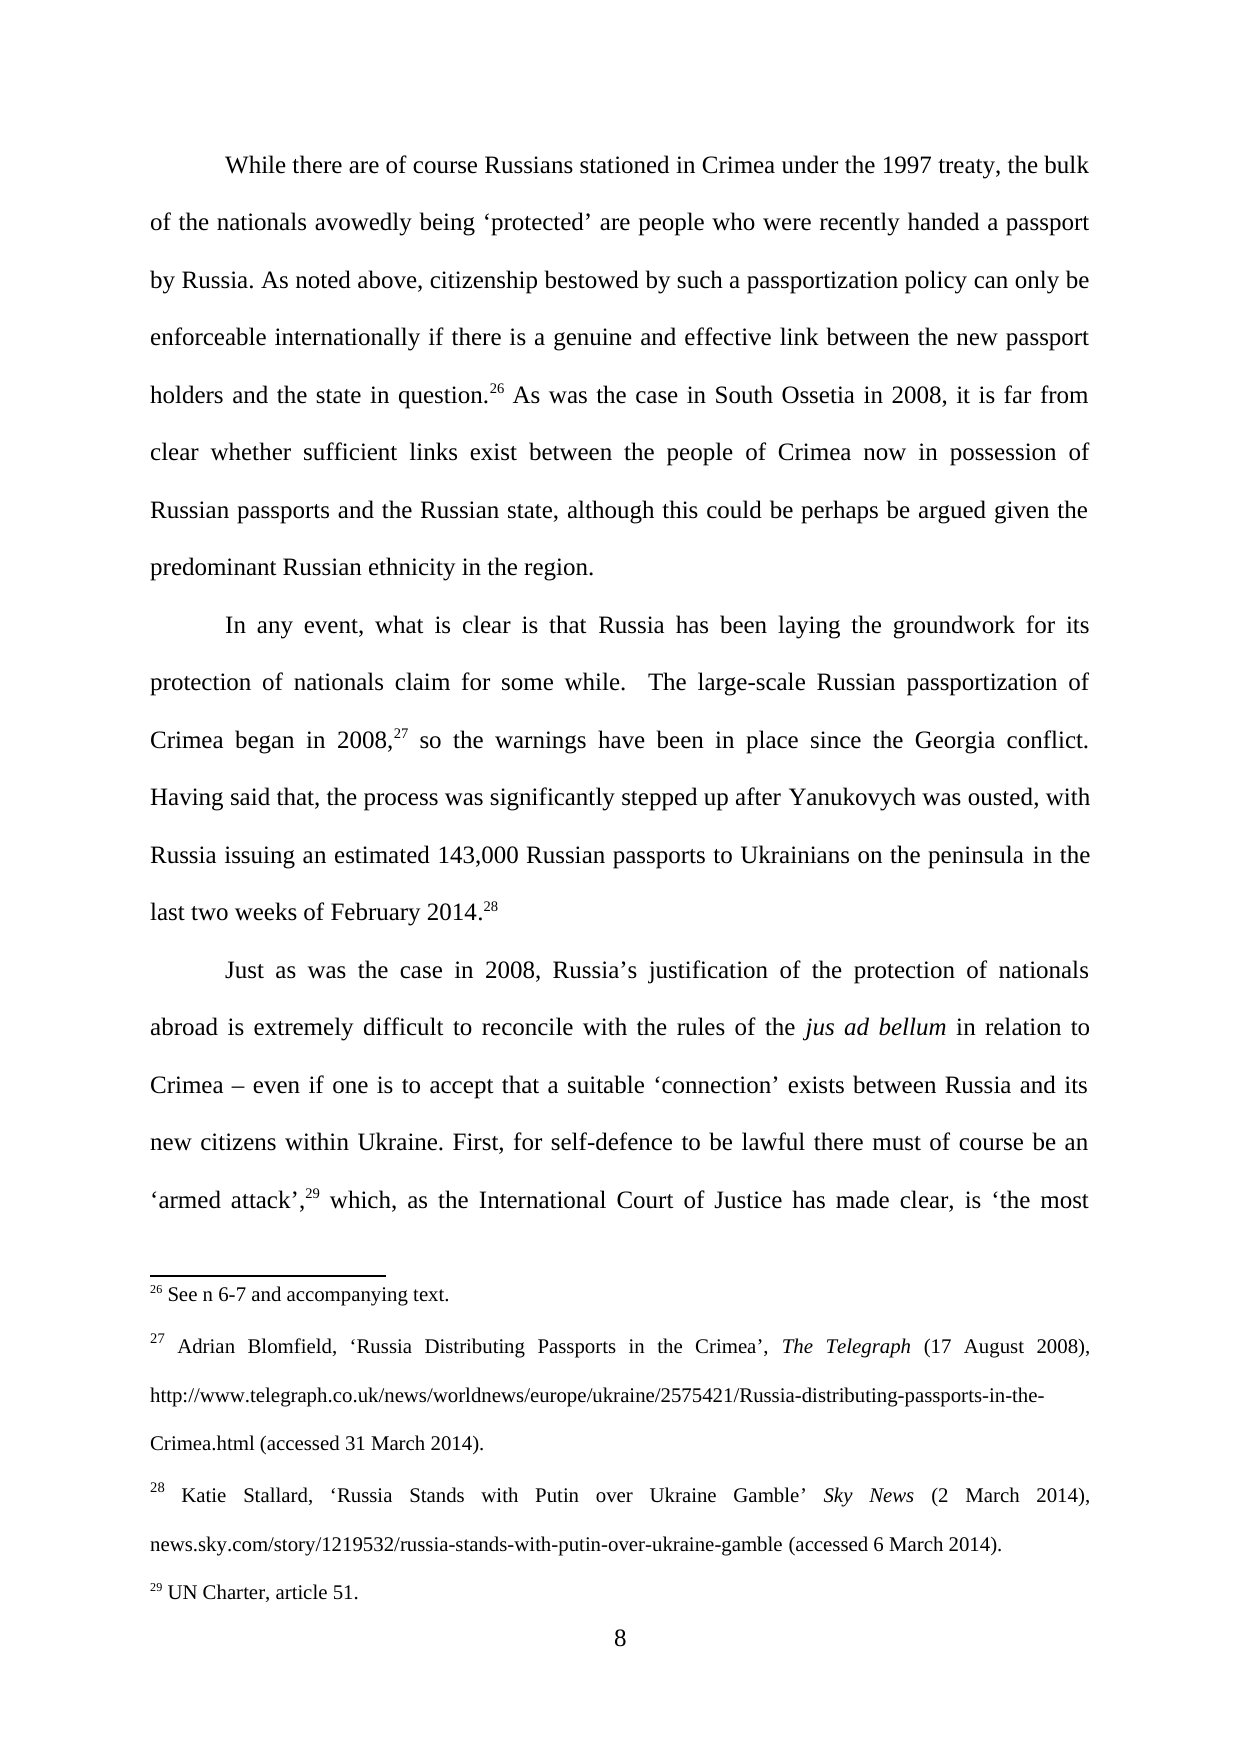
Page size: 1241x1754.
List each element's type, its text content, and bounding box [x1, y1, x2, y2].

text In any event, what is clear is that Russia has been laying the groundwork for its protection of nationals claim for some while. The large-scale Russian passportization of Crimea began in 2008, so the warnings have been in place since the Georgia conflict. Having said that, the process was significantly stepped up after Yanukovych was ousted, with Russia issuing an estimated 143,000 Russian passports to Ukrainians on the peninsula in the last two weeks of February 2014. [150, 610, 1090, 926]
text Just as was the case in 2008, Russia’s justification of the protection of nationals abroad is extremely difficult to reconcile with the rules of the jus ad bellum in relation to Crimea – even if one is to accept that a suitable ‘connection’ exists between Russia and its new citizens within Ukraine. First, for self-defence to be lawful there must of course be an ‘armed attack’, which, as the International Court of Justice has made clear, is ‘the most grave form of the use of force’. In the context of protection of nationals claims this means that there needs to be an armed attack (or, perhaps, the threat of an imminent armed attack) against the nationals in question. In 2008, there was undoubtedly significant military action undertaken by Georgia, internally, against its breakaway regions: an arguable armed attack. In 2014, there has been no use of force at all (let alone of the gravest sort) against ethnic Russians, people with Russian passports or, indeed, anyone else in Crimea. Nor has there been any credible or imminent threat of such an attack, despite some vague indications to the contrary by President Putin in his rather strange armchair news conference on 4 March. [150, 955, 1090, 1214]
text While there are of course Russians stationed in Crimea under the 1997 treaty, the bulk of the nationals avowedly being ‘protected’ are people who were recently handed a passport by Russia. As noted above, citizenship bestowed by such a passportization policy can only be enforceable internationally if there is a genuine and effective link between the new passport holders and the state in question. As was the case in South Ossetia in 2008, it is far from clear whether sufficient links exist between the people of Crimea now in possession of Russian passports and the Russian state, although this could be perhaps be argued given the predominant Russian ethnicity in the region. [150, 150, 1090, 581]
